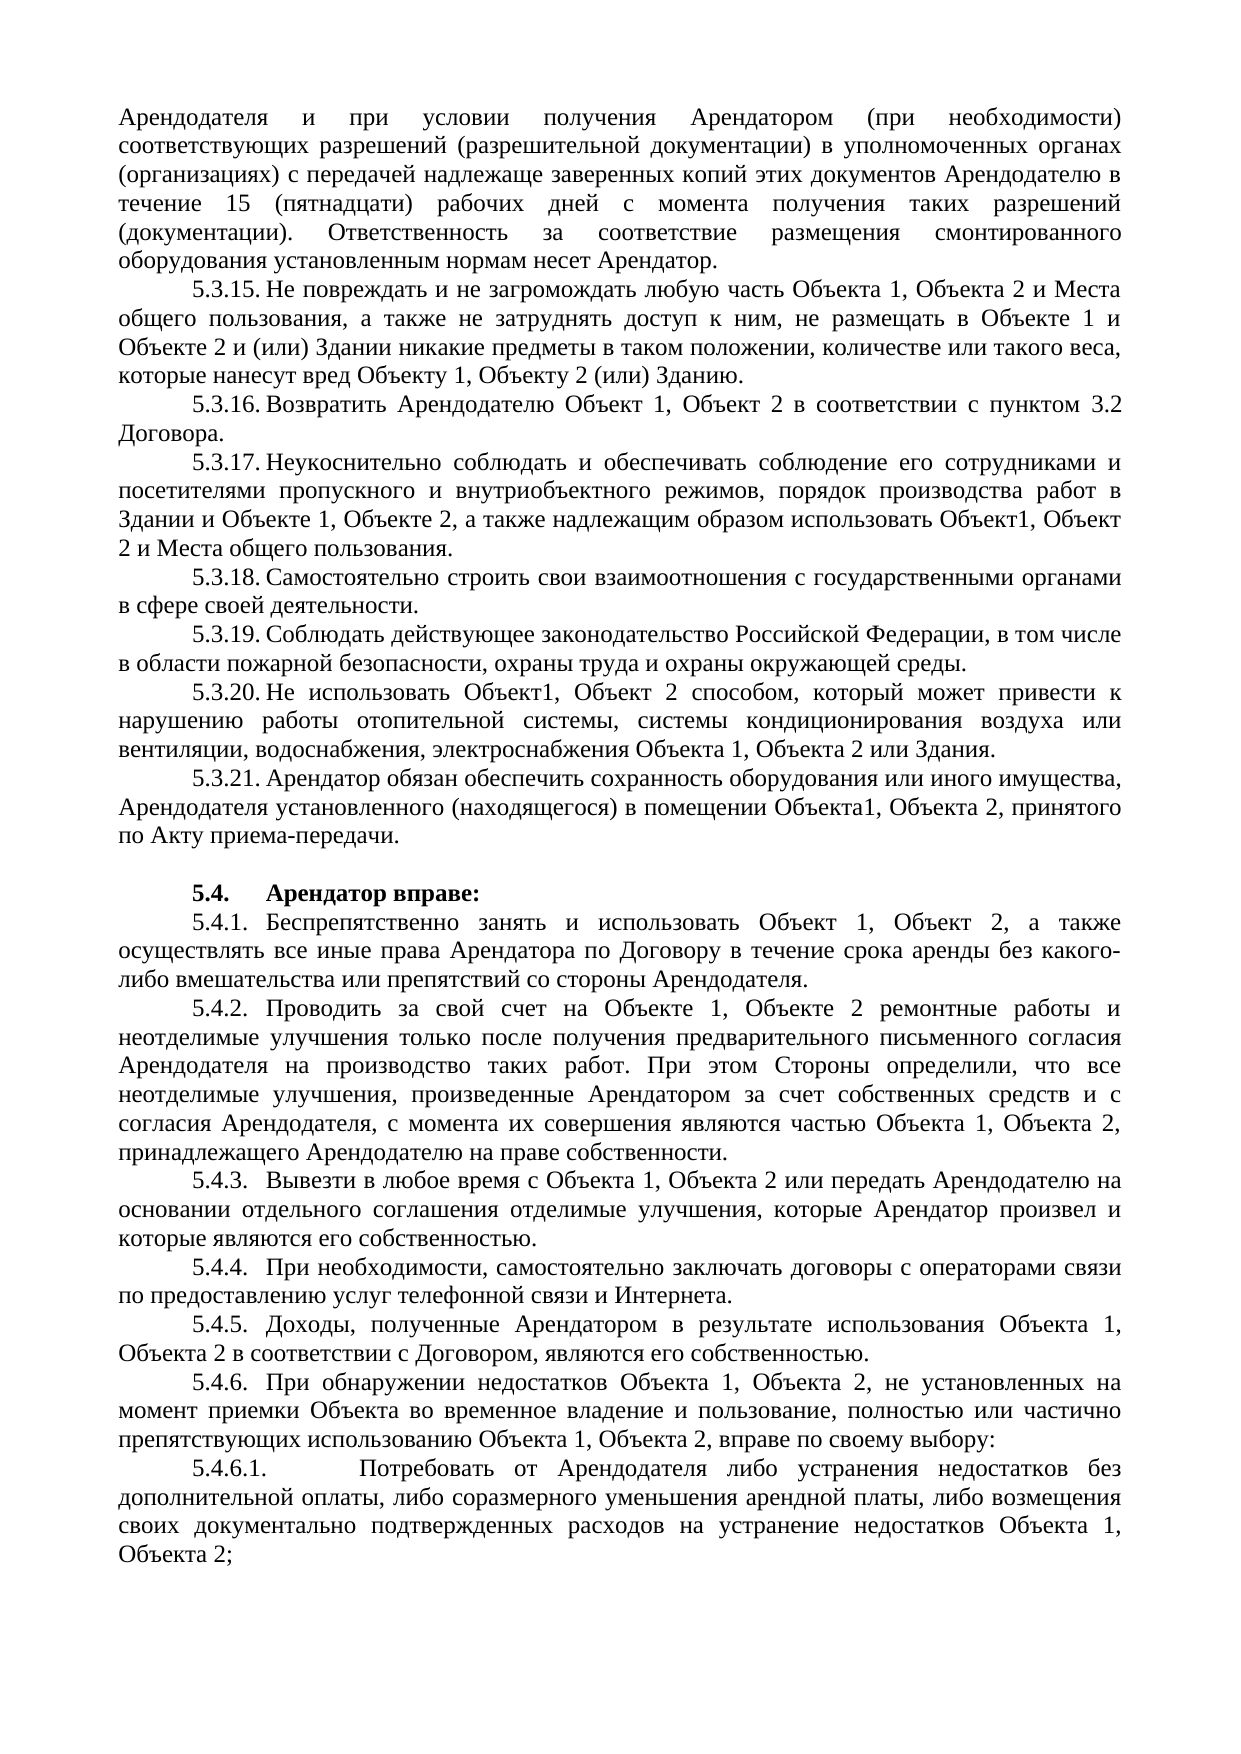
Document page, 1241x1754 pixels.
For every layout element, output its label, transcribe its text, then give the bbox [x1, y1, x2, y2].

list Потребовать от Арендодателя либо устранения недостатков без дополнительной оплаты, либо соразмерного уменьшения арендной платы, либо возмещения своих документально подтвержденных расходов на устранение недостатков Объекта 1, Объекта 2; [118, 1453, 1122, 1568]
list Возвратить Арендодателю Объект 1, Объект 2 в соответствии с пунктом 3.2 Договора. [118, 389, 1122, 447]
list Проводить за свой счет на Объекте 1, Объекте 2 ремонтные работы и неотделимые улучшения только после получения предварительного письменного согласия Арендодателя на производство таких работ. При этом Стороны определили, что все неотделимые улучшения, произведенные Арендатором за счет собственных средств и с согласия Арендодателя, с момента их совершения являются частью Объекта 1, Объекта 2, принадлежащего Арендодателю на праве собственности. [118, 993, 1122, 1166]
list Беспрепятственно занять и использовать Объект 1, Объект 2, а также осуществлять все иные права Арендатора по Договору в течение срока аренды без какого-либо вмешательства или препятствий со стороны Арендодателя. [118, 907, 1122, 993]
list Доходы, полученные Арендатором в результате использования Объекта 1, Объекта 2 в соответствии с Договором, являются его собственностью. [118, 1309, 1122, 1367]
list Арендатор вправе: [118, 878, 1122, 907]
list При необходимости, самостоятельно заключать договоры с операторами связи по предоставлению услуг телефонной связи и Интернета. [118, 1252, 1122, 1309]
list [118, 102, 1122, 274]
list Не использовать Объект1, Объект 2 способом, который может привести к нарушению работы отопительной системы, системы кондиционирования воздуха или вентиляции, водоснабжения, электроснабжения Объекта 1, Объекта 2 или Здания. [118, 677, 1122, 763]
list Вывезти в любое время с Объекта 1, Объекта 2 или передать Арендодателю на основании отдельного соглашения отделимые улучшения, которые Арендатор произвел и которые являются его собственностью. [118, 1166, 1122, 1252]
list Соблюдать действующее законодательство Российской Федерации, в том числе в области пожарной безопасности, охраны труда и охраны окружающей среды. [118, 619, 1122, 677]
list Не повреждать и не загромождать любую часть Объекта 1, Объекта 2 и Места общего пользования, а также не затруднять доступ к ним, не размещать в Объекте 1 и Объекте 2 и (или) Здании никакие предметы в таком положении, количестве или такого веса, которые нанесут вред Объекту 1, Объекту 2 (или) Зданию. [118, 274, 1122, 389]
list Арендатор обязан обеспечить сохранность оборудования или иного имущества, Арендодателя установленного (находящегося) в помещении Объекта1, Объекта 2, принятого по Акту приема-передачи. [118, 763, 1122, 849]
list При обнаружении недостатков Объекта 1, Объекта 2, не установленных на момент приемки Объекта во временное владение и пользование, полностью или частично препятствующих использованию Объекта 1, Объекта 2, вправе по своему выбору: [118, 1367, 1122, 1453]
list Самостоятельно строить свои взаимоотношения с государственными органами в сфере своей деятельности. [118, 562, 1122, 619]
list Неукоснительно соблюдать и обеспечивать соблюдение его сотрудниками и посетителями пропускного и внутриобъектного режимов, порядок производства работ в Здании и Объекте 1, Объекте 2, а также надлежащим образом использовать Объект1, Объект 2 и Места общего пользования. [118, 447, 1122, 562]
